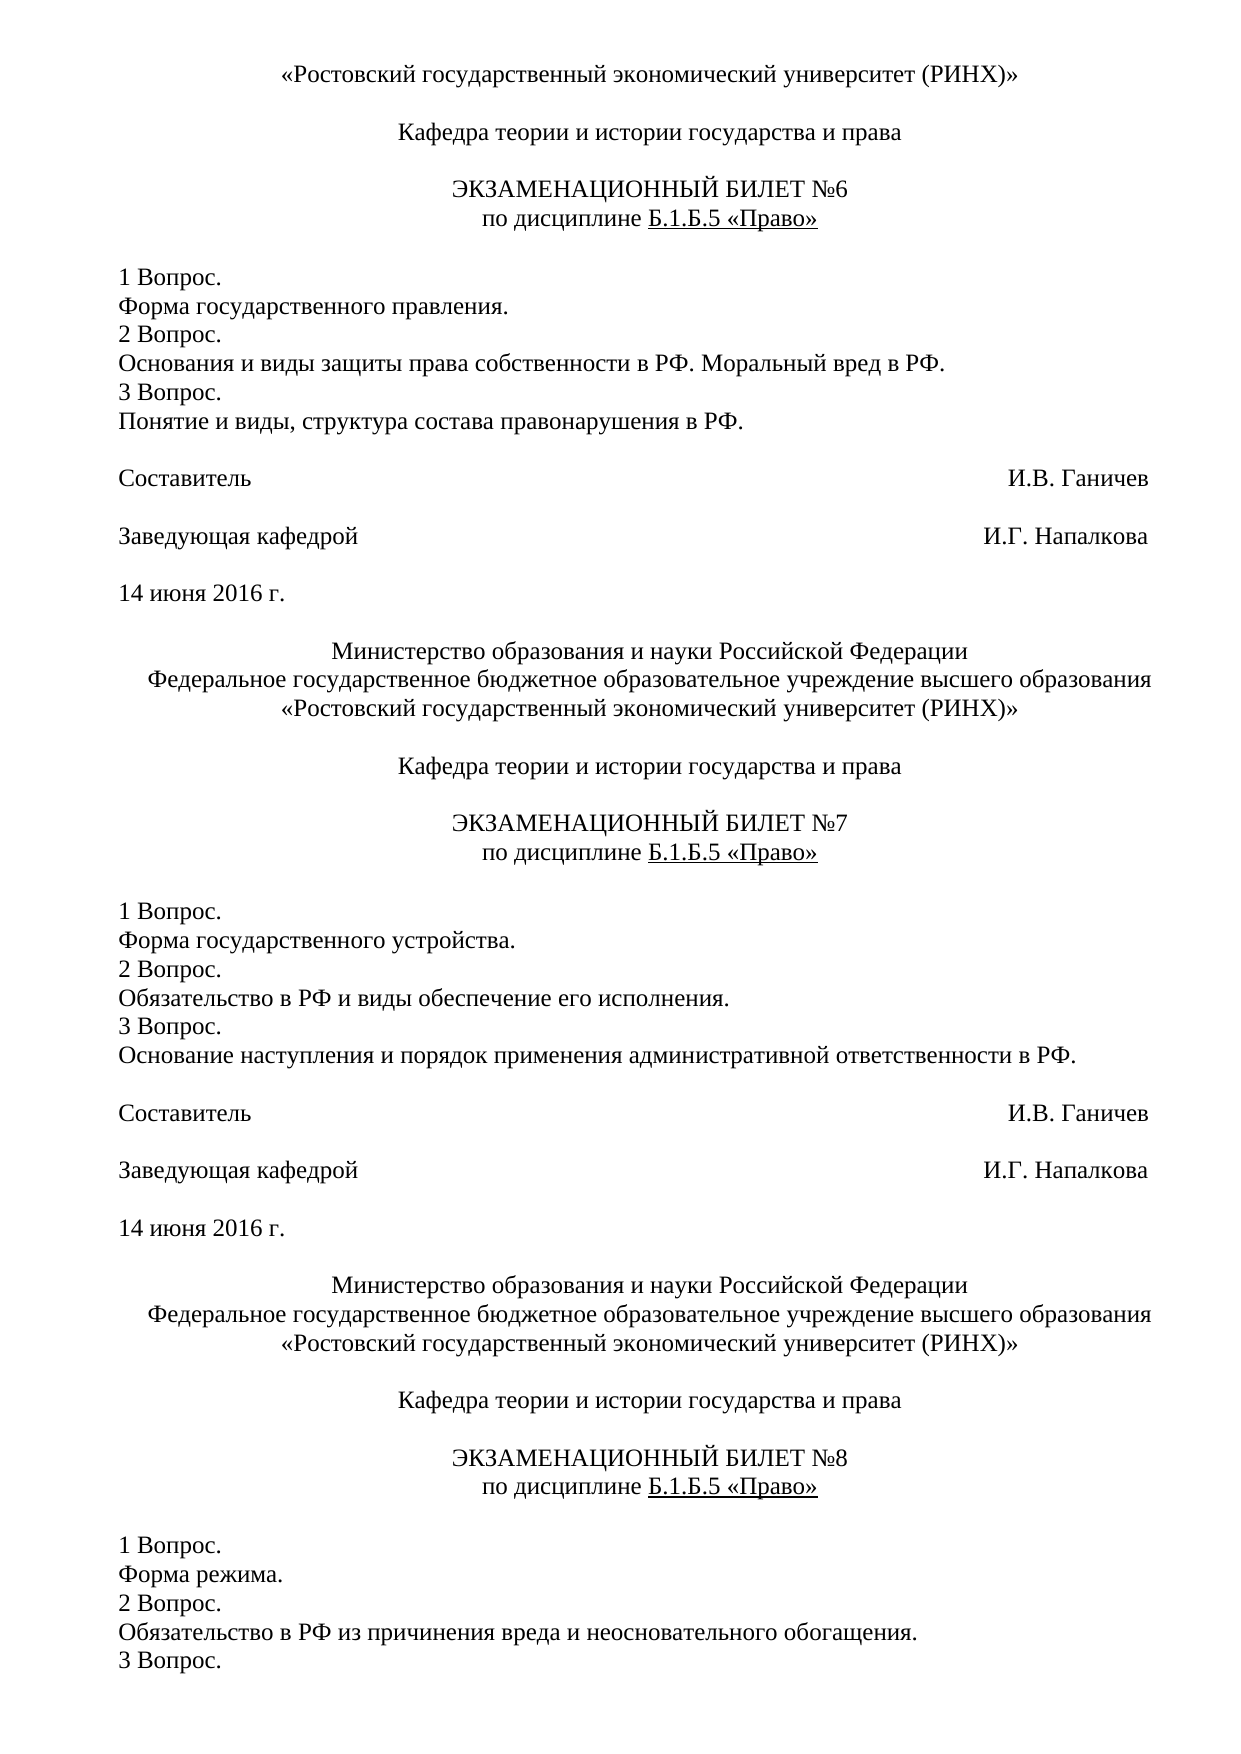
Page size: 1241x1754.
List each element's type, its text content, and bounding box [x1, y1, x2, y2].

text 14 июня 2016 г. [118, 1213, 1181, 1241]
text Форма режима. [118, 1559, 1181, 1588]
text 3 Вопрос. [118, 1646, 1181, 1674]
text Заведующая кафедрой И.Г. Напалкова [118, 1155, 1181, 1184]
text ЭКЗАМЕНАЦИОННЫЙ БИЛЕТ №6 [118, 174, 1181, 203]
text 1 Вопрос. [118, 896, 1181, 925]
text Основания и виды защиты права собственности в РФ. Моральный вред в РФ. [118, 348, 1181, 377]
text 2 Вопрос. [118, 954, 1181, 983]
text Обязательство в РФ и виды обеспечение его исполнения. [118, 983, 1181, 1011]
text 14 июня 2016 г. [118, 578, 1181, 607]
text Обязательство в РФ из причинения вреда и неосновательного обогащения. [118, 1617, 1181, 1646]
text 1 Вопрос. [118, 262, 1181, 291]
text Министерство образования и науки Российской Федерации [118, 1270, 1181, 1299]
text Форма государственного устройства. [118, 925, 1181, 954]
text 2 Вопрос. [118, 1588, 1181, 1617]
text 1 Вопрос. [118, 1531, 1181, 1559]
text ЭКЗАМЕНАЦИОННЫЙ БИЛЕТ №8 [118, 1443, 1181, 1471]
text Составитель И.В. Ганичев [118, 1098, 1181, 1126]
text 3 Вопрос. [118, 1011, 1181, 1040]
text Основание наступления и порядок применения административной ответственности в РФ. [118, 1040, 1181, 1069]
text Федеральное государственное бюджетное образовательное учреждение высшего образования [118, 1299, 1181, 1328]
text 3 Вопрос. [118, 377, 1181, 406]
text Понятие и виды, структура состава правонарушения в РФ. [118, 406, 1181, 434]
text Министерство образования и науки Российской Федерации [118, 636, 1181, 664]
text Заведующая кафедрой И.Г. Напалкова [118, 521, 1181, 549]
text по дисциплине Б.1.Б.5 «Право» [118, 837, 1181, 866]
text Федеральное государственное бюджетное образовательное учреждение высшего образования [118, 664, 1181, 693]
text по дисциплине Б.1.Б.5 «Право» [118, 203, 1181, 232]
text «Ростовский государственный экономический университет (РИНХ)» [118, 1328, 1181, 1356]
text Составитель И.В. Ганичев [118, 463, 1181, 492]
text Кафедра теории и истории государства и права [118, 117, 1181, 145]
text ЭКЗАМЕНАЦИОННЫЙ БИЛЕТ №7 [118, 808, 1181, 837]
text по дисциплине Б.1.Б.5 «Право» [118, 1471, 1181, 1500]
text Кафедра теории и истории государства и права [118, 751, 1181, 779]
text «Ростовский государственный экономический университет (РИНХ)» [118, 693, 1181, 722]
text 2 Вопрос. [118, 319, 1181, 348]
text «Ростовский государственный экономический университет (РИНХ)» [118, 59, 1181, 88]
text Форма государственного правления. [118, 291, 1181, 319]
text Кафедра теории и истории государства и права [118, 1385, 1181, 1414]
